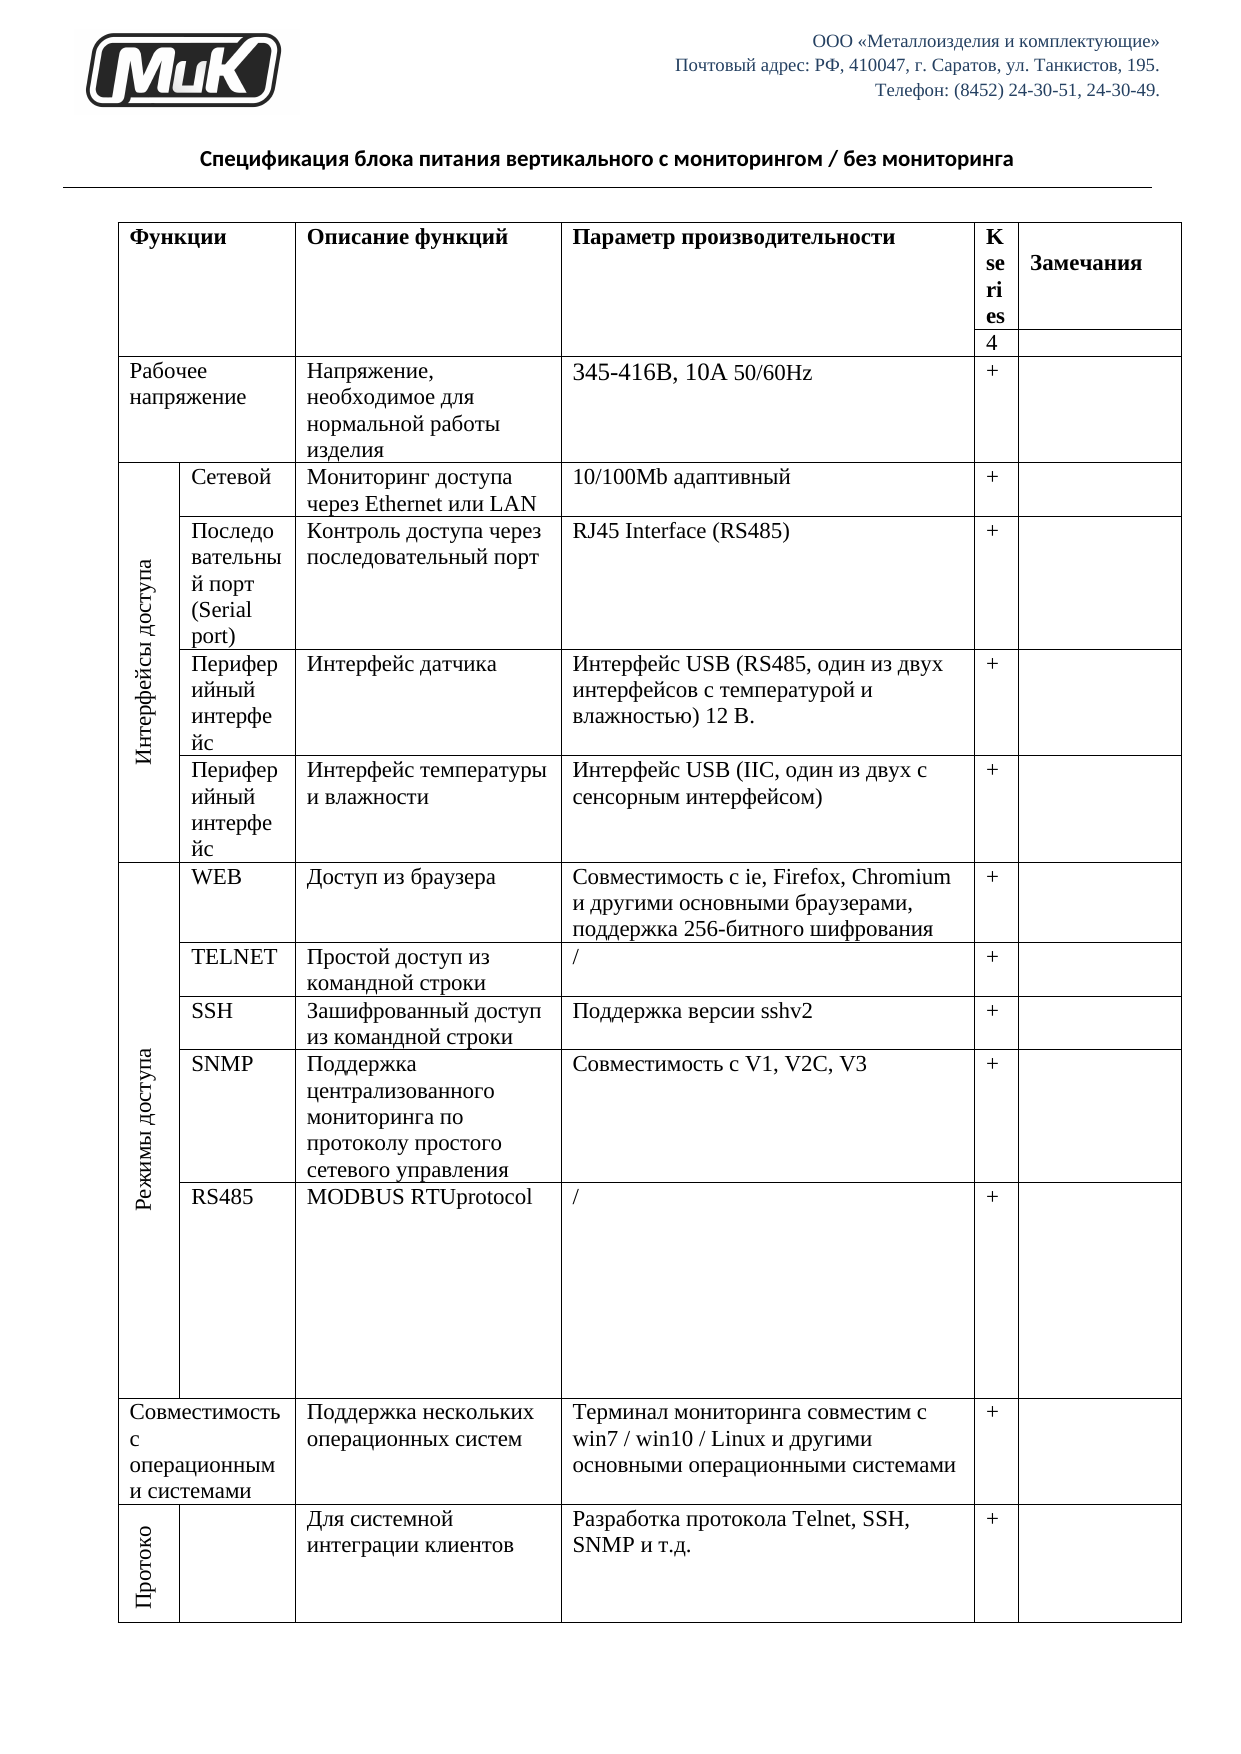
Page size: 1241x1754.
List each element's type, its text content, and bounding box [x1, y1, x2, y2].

table_cell Интерфейс датчика [296, 650, 561, 755]
table_cell + [975, 1183, 1018, 1397]
table_cell [1019, 1050, 1181, 1182]
table_cell Режимы доступа [119, 863, 179, 1397]
table_cell 10/100Mb адаптивный [562, 463, 974, 516]
table_cell + [975, 1505, 1018, 1622]
table_cell Интерфейс температуры и влажности [296, 756, 561, 862]
table_cell [1019, 997, 1181, 1049]
table_cell Терминал мониторинга совместим с win7 / win10 / Linux и другими основными операционными системами [562, 1399, 974, 1504]
table_cell Периферийный интерфейс [180, 650, 295, 755]
table_cell [1019, 1505, 1181, 1622]
table_cell SSH [180, 997, 295, 1049]
table_cell Периферийный интерфейс [180, 756, 295, 862]
table_cell + [975, 1050, 1018, 1182]
table_header Описание функций [296, 223, 561, 356]
table_cell Интерфейс USB (RS485, один из двух интерфейсов с температурой и влажностью) 12 В. [562, 650, 974, 755]
table_cell [1019, 330, 1181, 356]
table_cell Для системной интеграции клиентов [296, 1505, 561, 1622]
table_cell WEB [180, 863, 295, 942]
table_cell Совместимость с V1, V2C, V3 [562, 1050, 974, 1182]
table_cell Протоколы настройки [119, 1505, 179, 1622]
table_cell [1019, 756, 1181, 862]
table_cell / [562, 943, 974, 996]
table_cell SNMP [180, 1050, 295, 1182]
table_cell 4 [975, 330, 1018, 356]
table_cell RS485 [180, 1183, 295, 1397]
table_cell + [975, 943, 1018, 996]
table_cell [180, 1505, 295, 1622]
table_cell 345-416В, 10А 50/60Hz [562, 357, 974, 462]
table_cell Зашифрованный доступ из командной строки [296, 997, 561, 1049]
table_cell Доступ из браузера [296, 863, 561, 942]
picture [73, 29, 300, 115]
table_cell Поддержка версии sshv2 [562, 997, 974, 1049]
table_cell [1019, 357, 1181, 462]
table_cell + [975, 463, 1018, 516]
table_cell [1019, 650, 1181, 755]
table_cell + [975, 517, 1018, 649]
table_cell + [975, 357, 1018, 462]
table_cell Напряжение, необходимое для нормальной работы изделия [296, 357, 561, 462]
table_header Параметр производительности [562, 223, 974, 356]
table_cell [1019, 463, 1181, 516]
table_cell Интерфейсы доступа [119, 463, 179, 862]
table_cell Рабочее напряжение [119, 357, 295, 462]
table_cell [1019, 1399, 1181, 1504]
table_header Замечания [1019, 223, 1181, 328]
table_cell + [975, 997, 1018, 1049]
table_cell Разработка протокола Telnet, SSH, SNMP и т.д. [562, 1505, 974, 1622]
table_cell Сетевой [180, 463, 295, 516]
table_header Функции [119, 223, 295, 356]
table_cell Поддержка нескольких операционных систем [296, 1399, 561, 1504]
table_cell + [975, 650, 1018, 755]
table_cell MODBUS RTUprotocol [296, 1183, 561, 1397]
table_cell Мониторинг доступа через Ethernet или LAN [296, 463, 561, 516]
table_cell Последовательный порт (Serial port) [180, 517, 295, 649]
table_cell Интерфейс USB (IIC, один из двух с сенсорным интерфейсом) [562, 756, 974, 862]
table_cell [1019, 863, 1181, 942]
table_cell [1019, 1183, 1181, 1397]
table_cell Контроль доступа через последовательный порт [296, 517, 561, 649]
table_cell Простой доступ из командной строки [296, 943, 561, 996]
table_cell [1019, 517, 1181, 649]
table_cell RJ45 Interface (RS485) [562, 517, 974, 649]
table_cell + [975, 1399, 1018, 1504]
table_cell [1019, 943, 1181, 996]
table_header K series [975, 223, 1018, 328]
table_cell TELNET [180, 943, 295, 996]
table_cell / [562, 1183, 974, 1397]
table_cell + [975, 756, 1018, 862]
table_cell + [975, 863, 1018, 942]
table_cell Поддержка централизованного мониторинга по протоколу простого сетевого управления [296, 1050, 561, 1182]
table_cell Совместимость с операционными системами [119, 1399, 295, 1504]
table_cell Совместимость с ie, Firefox, Chromium и другими основными браузерами, поддержка 256-битного шифрования [562, 863, 974, 942]
